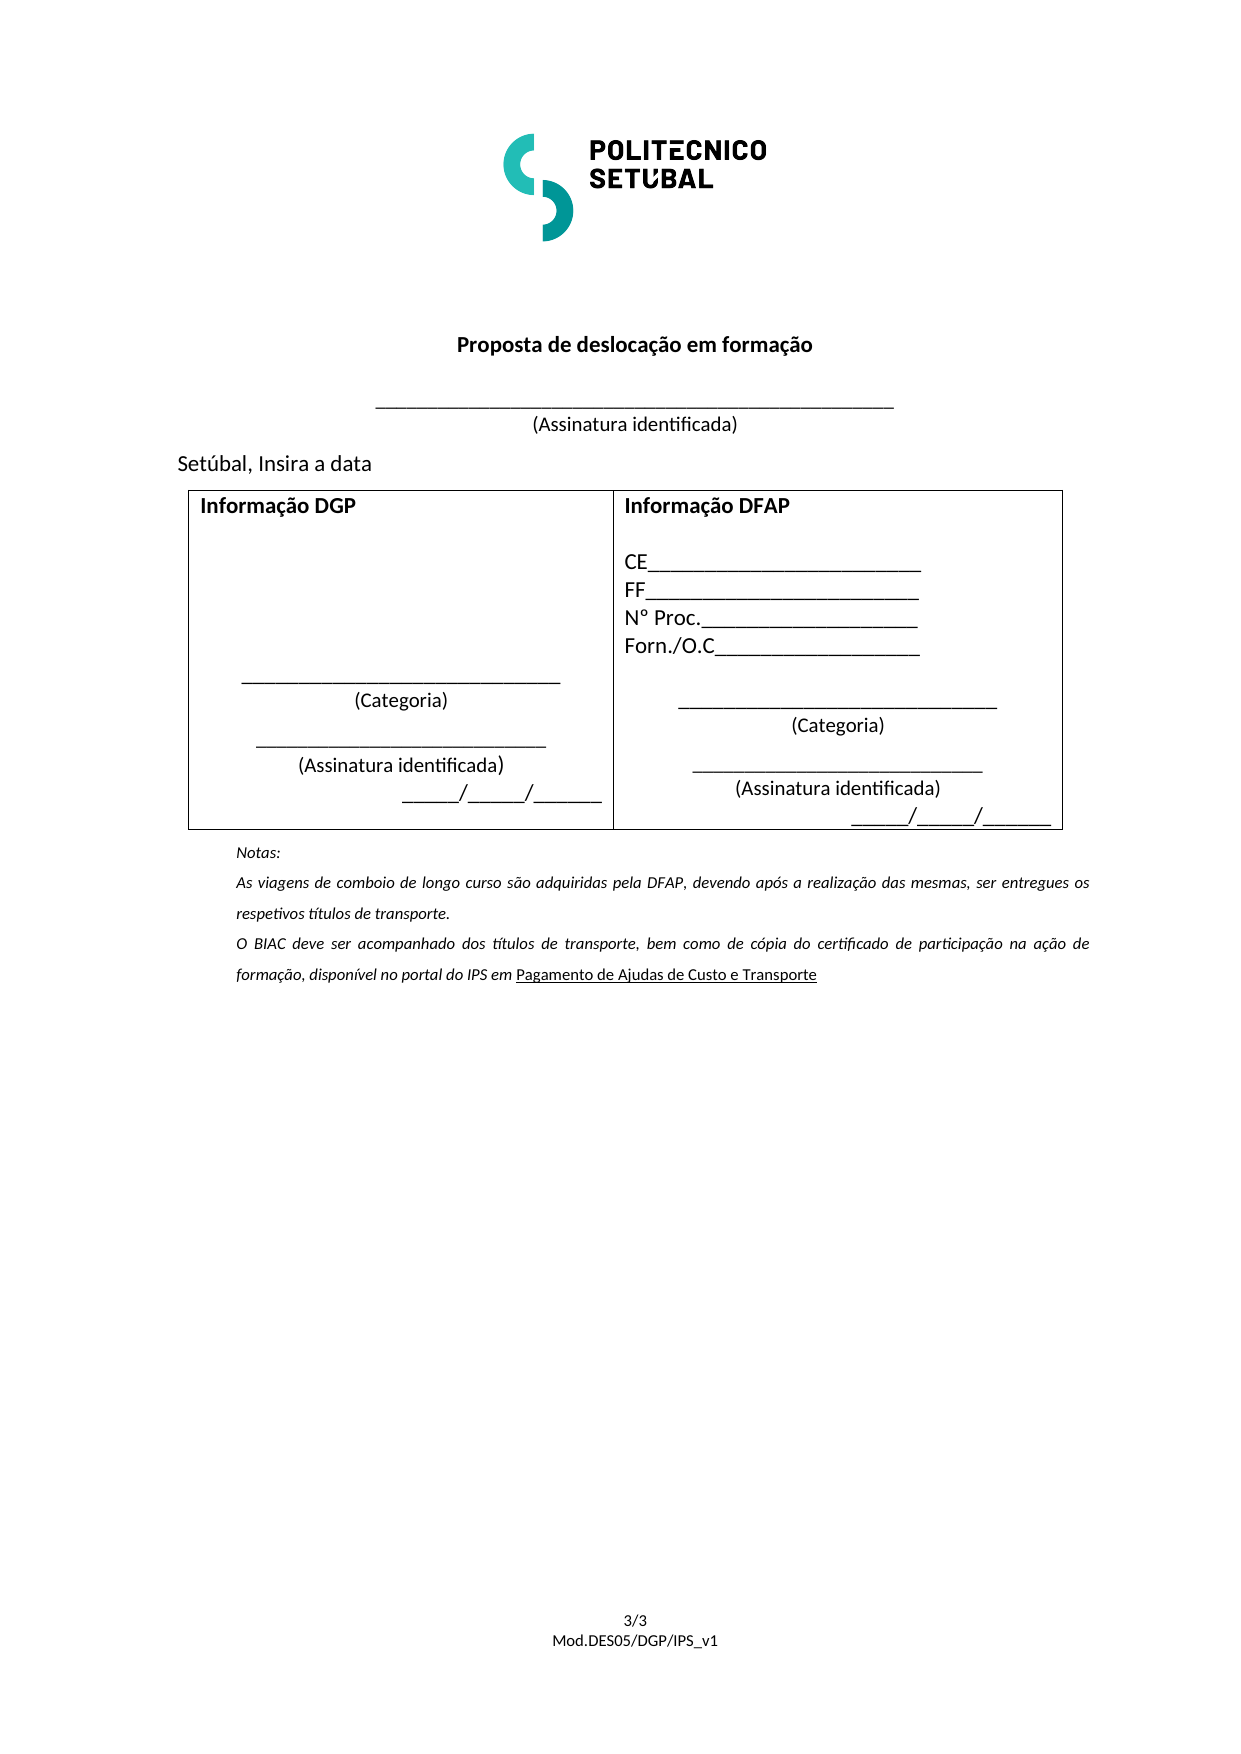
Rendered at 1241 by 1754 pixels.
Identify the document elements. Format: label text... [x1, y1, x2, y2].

picture [427, 73, 842, 302]
text Notas: [236, 842, 1093, 863]
text As viagens de comboio de longo curso são adquiridas pela DFAP, devendo após a realização das mesmas, ser entregues os respetivos títulos de transporte. [236, 873, 1093, 923]
table_header Informação DGP ____________________________ (Categoria) ____________________________ (Assinatura identificada) _____/_____/______ [189, 491, 613, 829]
text O BIAC deve ser acompanhado dos títulos de transporte, bem como de cópia do certificado de participação na ação de formação, disponível no portal do IPS em Pagamento de Ajudas de Custo e Transporte [236, 933, 1093, 984]
table_header Informação DFAP CE________________________ FF________________________ Nº Proc.___________________ Forn./O.C__________________ ____________________________ (Categoria) ____________________________ (Assinatura identificada) _____/_____/______ [614, 491, 1062, 829]
text __________________________________________________ [177, 386, 1093, 411]
text Setúbal, [177, 449, 1093, 477]
text (Assinatura identificada) [177, 411, 1093, 437]
